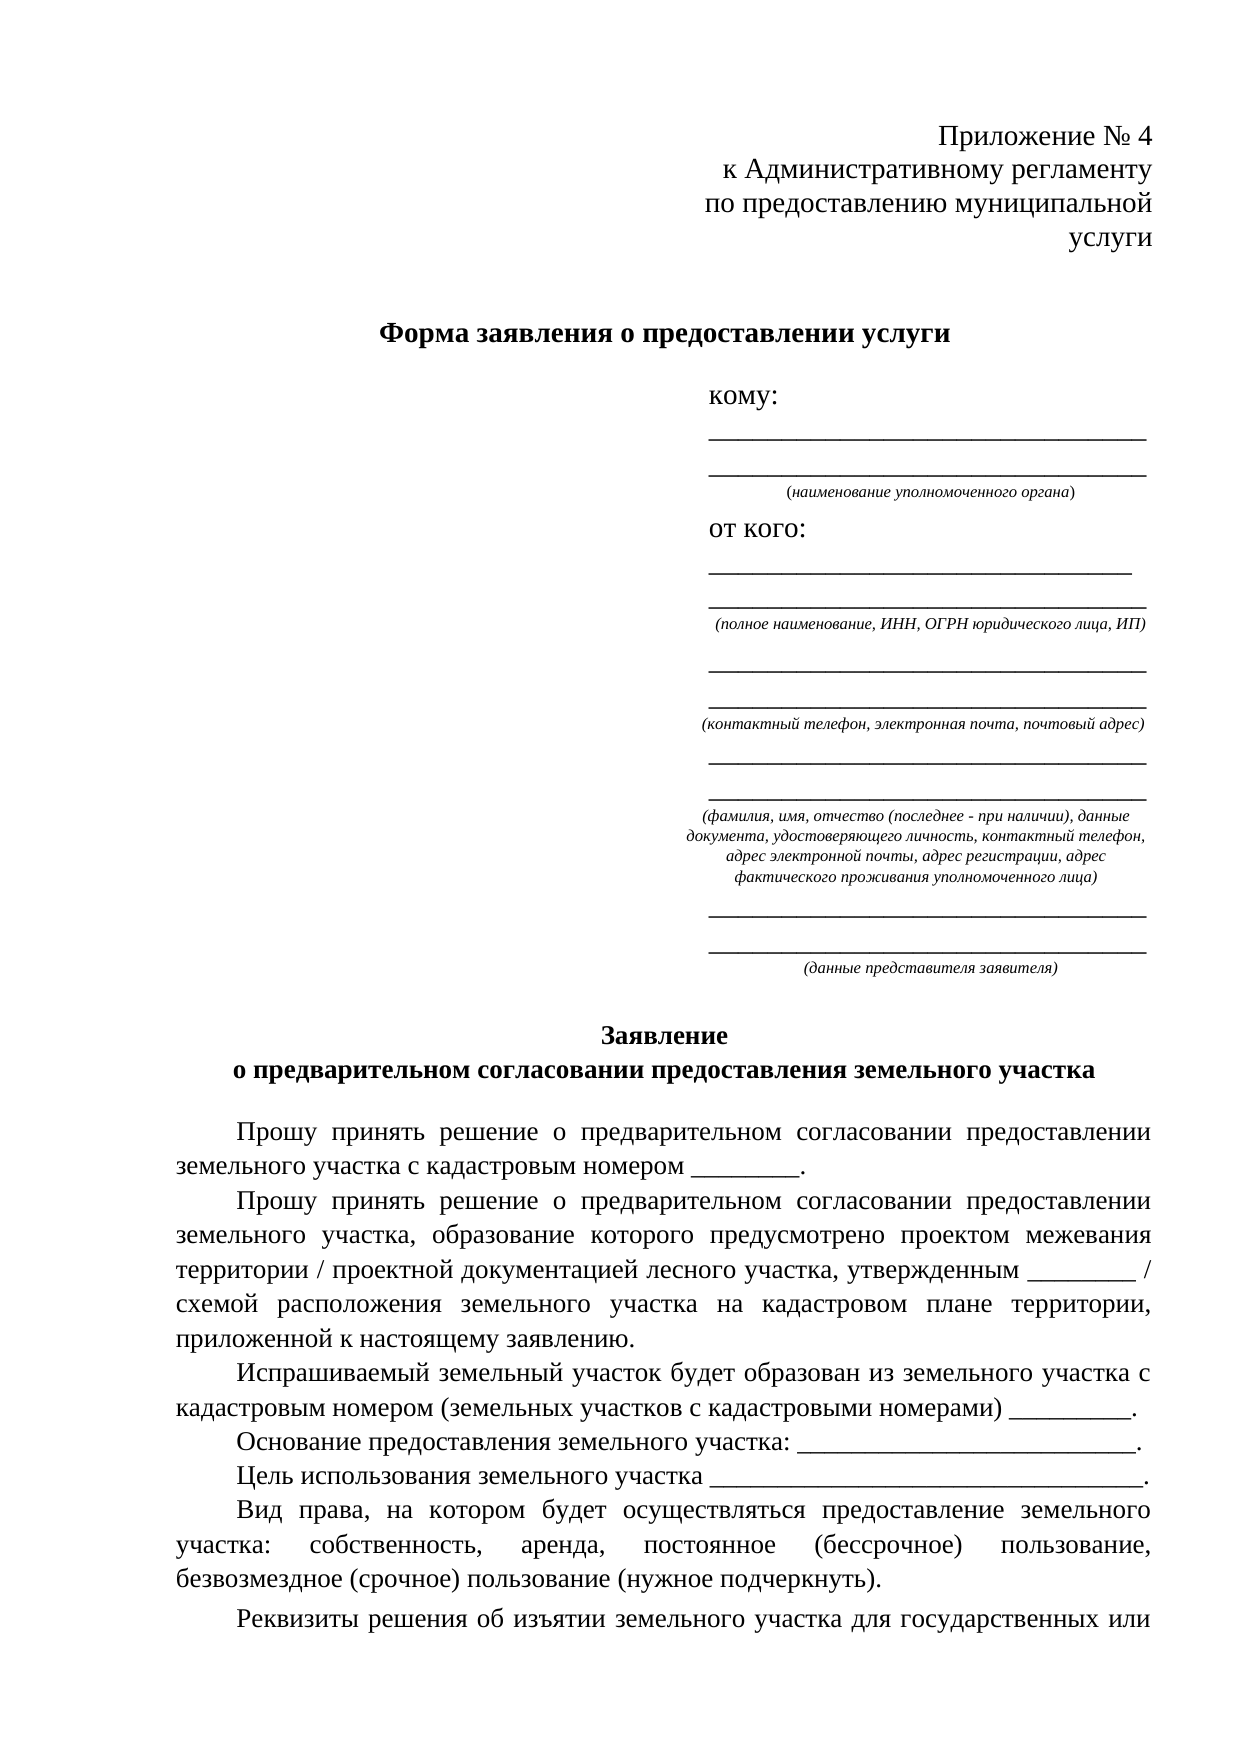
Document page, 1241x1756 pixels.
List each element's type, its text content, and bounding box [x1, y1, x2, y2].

text ______________________________ [709, 678, 1152, 711]
text (полное наименование, ИНН, ОГРН юридического лица, ИП) [709, 614, 1152, 633]
text ______________________________ [709, 887, 1152, 920]
text Заявление [177, 1019, 1152, 1051]
text _____________________________ ______________________________ [709, 544, 1152, 612]
text ______________________________ [709, 734, 1152, 768]
text от кого: [709, 510, 1152, 544]
text ______________________________ [709, 770, 1152, 804]
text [176, 1602, 1152, 1633]
subtitle Форма заявления о предоставлении услуги [177, 315, 1152, 348]
text кому: [709, 377, 1152, 410]
text к Административному регламенту [177, 152, 1152, 185]
text ______________________________ [709, 642, 1152, 676]
text (данные представителя заявителя) [709, 959, 1152, 977]
text ______________________________ [709, 410, 1152, 444]
text Цель использования земельного участка ________________________________. [176, 1459, 1152, 1490]
text Приложение № 4 [177, 118, 1152, 152]
text Прошу принять решение о предварительном согласовании предоставлении земельного участка, образование которого предусмотрено проектом межевания территории / проектной документацией лесного участка, утвержденным ________ / схемой расположения земельного участка на кадастровом плане территории, приложенной к настоящему заявлению. [176, 1184, 1152, 1353]
text по предоставлению муниципальной [177, 185, 1152, 219]
text ______________________________ [709, 446, 1152, 480]
text (контактный телефон, электронная почта, почтовый адрес) [694, 714, 1152, 733]
text Основание предоставления земельного участка: _________________________. [176, 1425, 1152, 1456]
text услуги [177, 219, 1152, 252]
text ______________________________ [709, 923, 1152, 956]
text Испрашиваемый земельный участок будет образован из земельного участка с кадастровым номером (земельных участков с кадастровыми номерами) _________. [176, 1356, 1152, 1422]
text (фамилия, имя, отчество (последнее - при наличии), данные документа, удостоверяющего личность, контактный телефон, адрес электронной почты, адрес регистрации, адрес фактического проживания уполномоченного лица) [679, 806, 1152, 886]
text Прошу принять решение о предварительном согласовании предоставлении земельного участка с кадастровым номером ________. [176, 1115, 1152, 1181]
text Вид права, на котором будет осуществляться предоставление земельного участка: собственность, аренда, постоянное (бессрочное) пользование, безвозмездное (срочное) пользование (нужное подчеркнуть). [176, 1493, 1152, 1593]
text о предварительном согласовании предоставления земельного участка [177, 1053, 1152, 1084]
text (наименование уполномоченного органа) [709, 482, 1152, 501]
